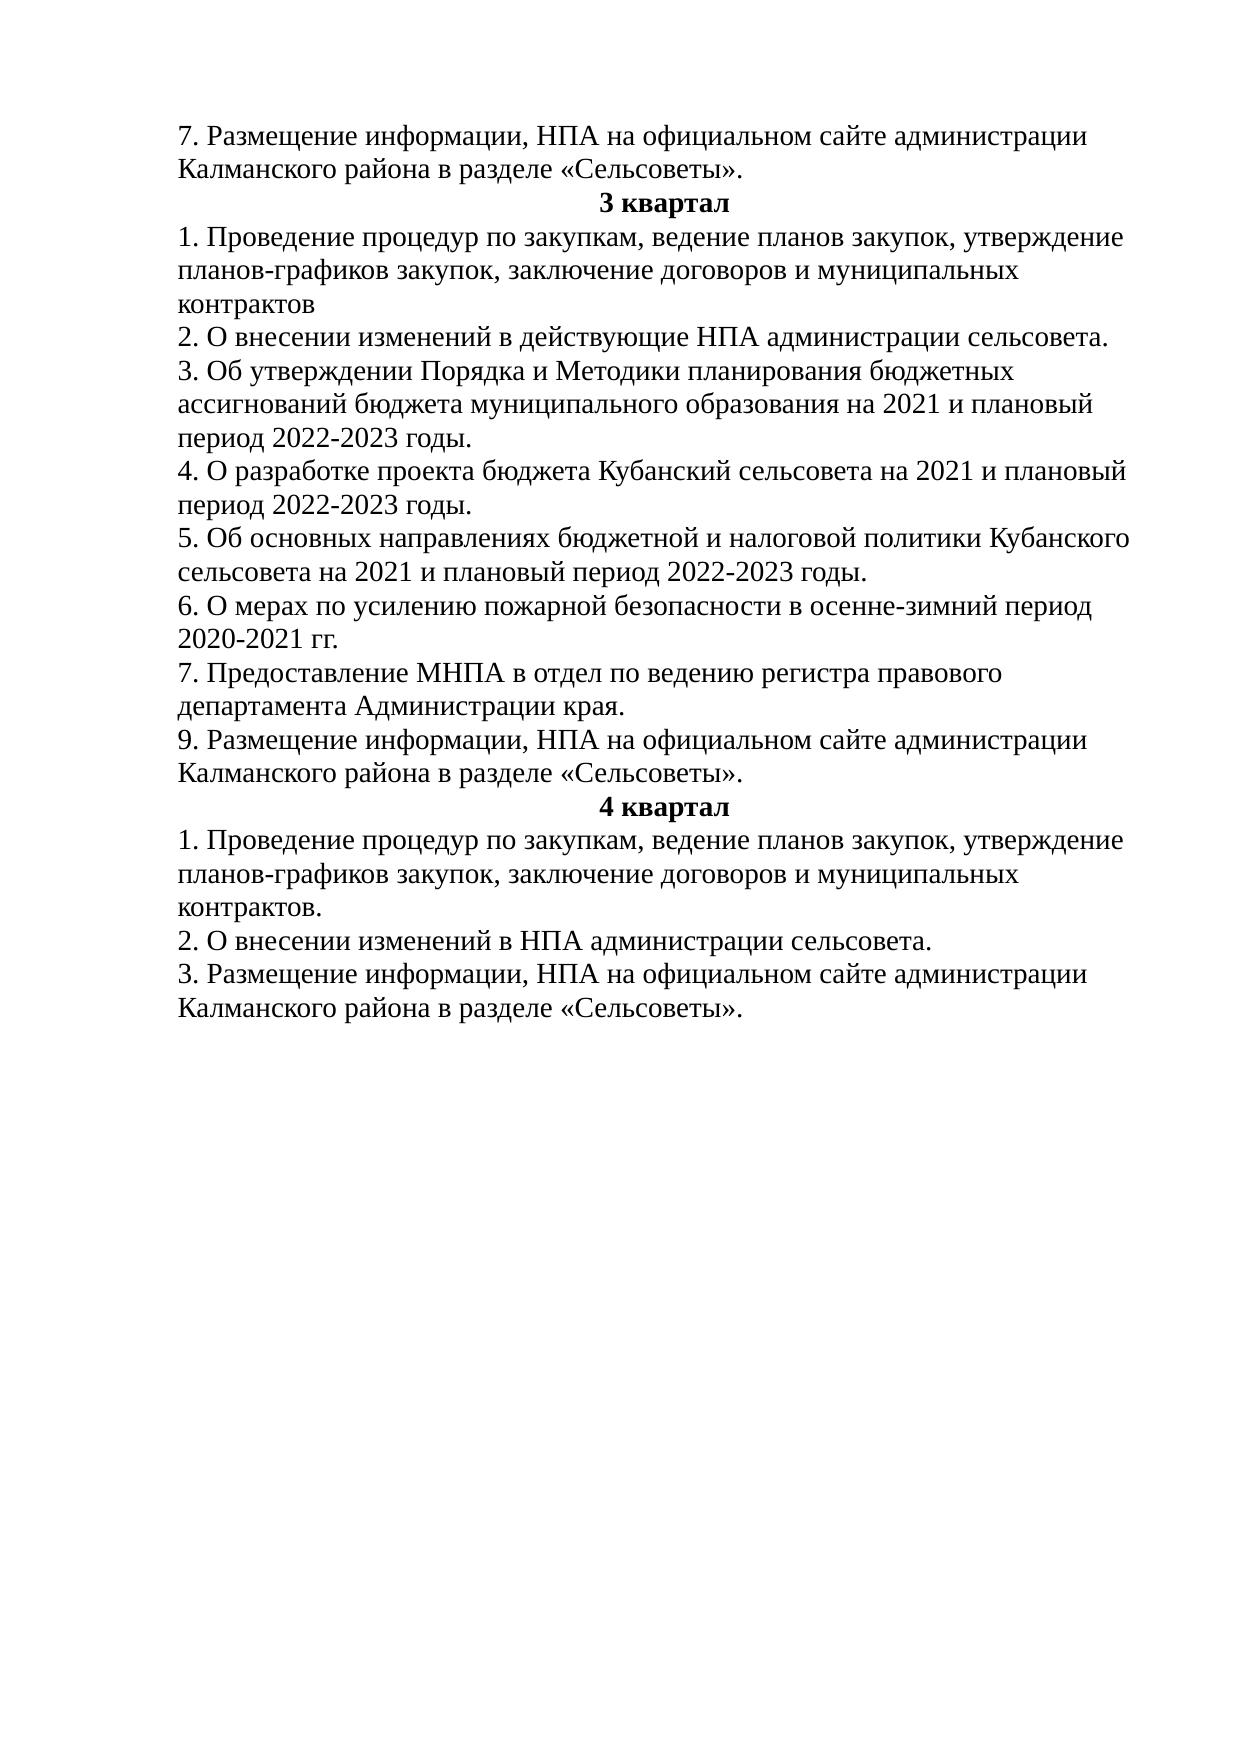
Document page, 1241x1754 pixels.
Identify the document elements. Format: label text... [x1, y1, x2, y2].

text 1. Проведение процедур по закупкам, ведение планов закупок, утверждение планов-графиков закупок, заключение договоров и муниципальных контрактов [177, 219, 1152, 319]
text 1. Проведение процедур по закупкам, ведение планов закупок, утверждение планов-графиков закупок, заключение договоров и муниципальных контрактов. [177, 822, 1152, 923]
text 4. О разработке проекта бюджета Кубанский сельсовета на 2021 и плановый период 2022-2023 годы. [177, 453, 1152, 521]
text 3 квартал [177, 185, 1152, 219]
text 2. О внесении изменений в НПА администрации сельсовета. [177, 923, 1152, 957]
text 3. Об утверждении Порядка и Методики планирования бюджетных ассигнований бюджета муниципального образования на 2021 и плановый период 2022-2023 годы. [177, 353, 1152, 453]
text 9. Размещение информации, НПА на официальном сайте администрации Калманского района в разделе «Сельсоветы». [177, 722, 1152, 789]
text 3. Размещение информации, НПА на официальном сайте администрации Калманского района в разделе «Сельсоветы». [177, 957, 1152, 1024]
text 4 квартал [177, 789, 1152, 822]
text 6. О мерах по усилению пожарной безопасности в осенне-зимний период 2020-2021 гг. [177, 588, 1152, 655]
text 7. Предоставление МНПА в отдел по ведению регистра правового департамента Администрации края. [177, 655, 1152, 722]
text 7. Размещение информации, НПА на официальном сайте администрации Калманского района в разделе «Сельсоветы». [177, 118, 1152, 185]
text 2. О внесении изменений в действующие НПА администрации сельсовета. [177, 319, 1152, 353]
text 5. Об основных направлениях бюджетной и налоговой политики Кубанского сельсовета на 2021 и плановый период 2022-2023 годы. [177, 521, 1152, 588]
